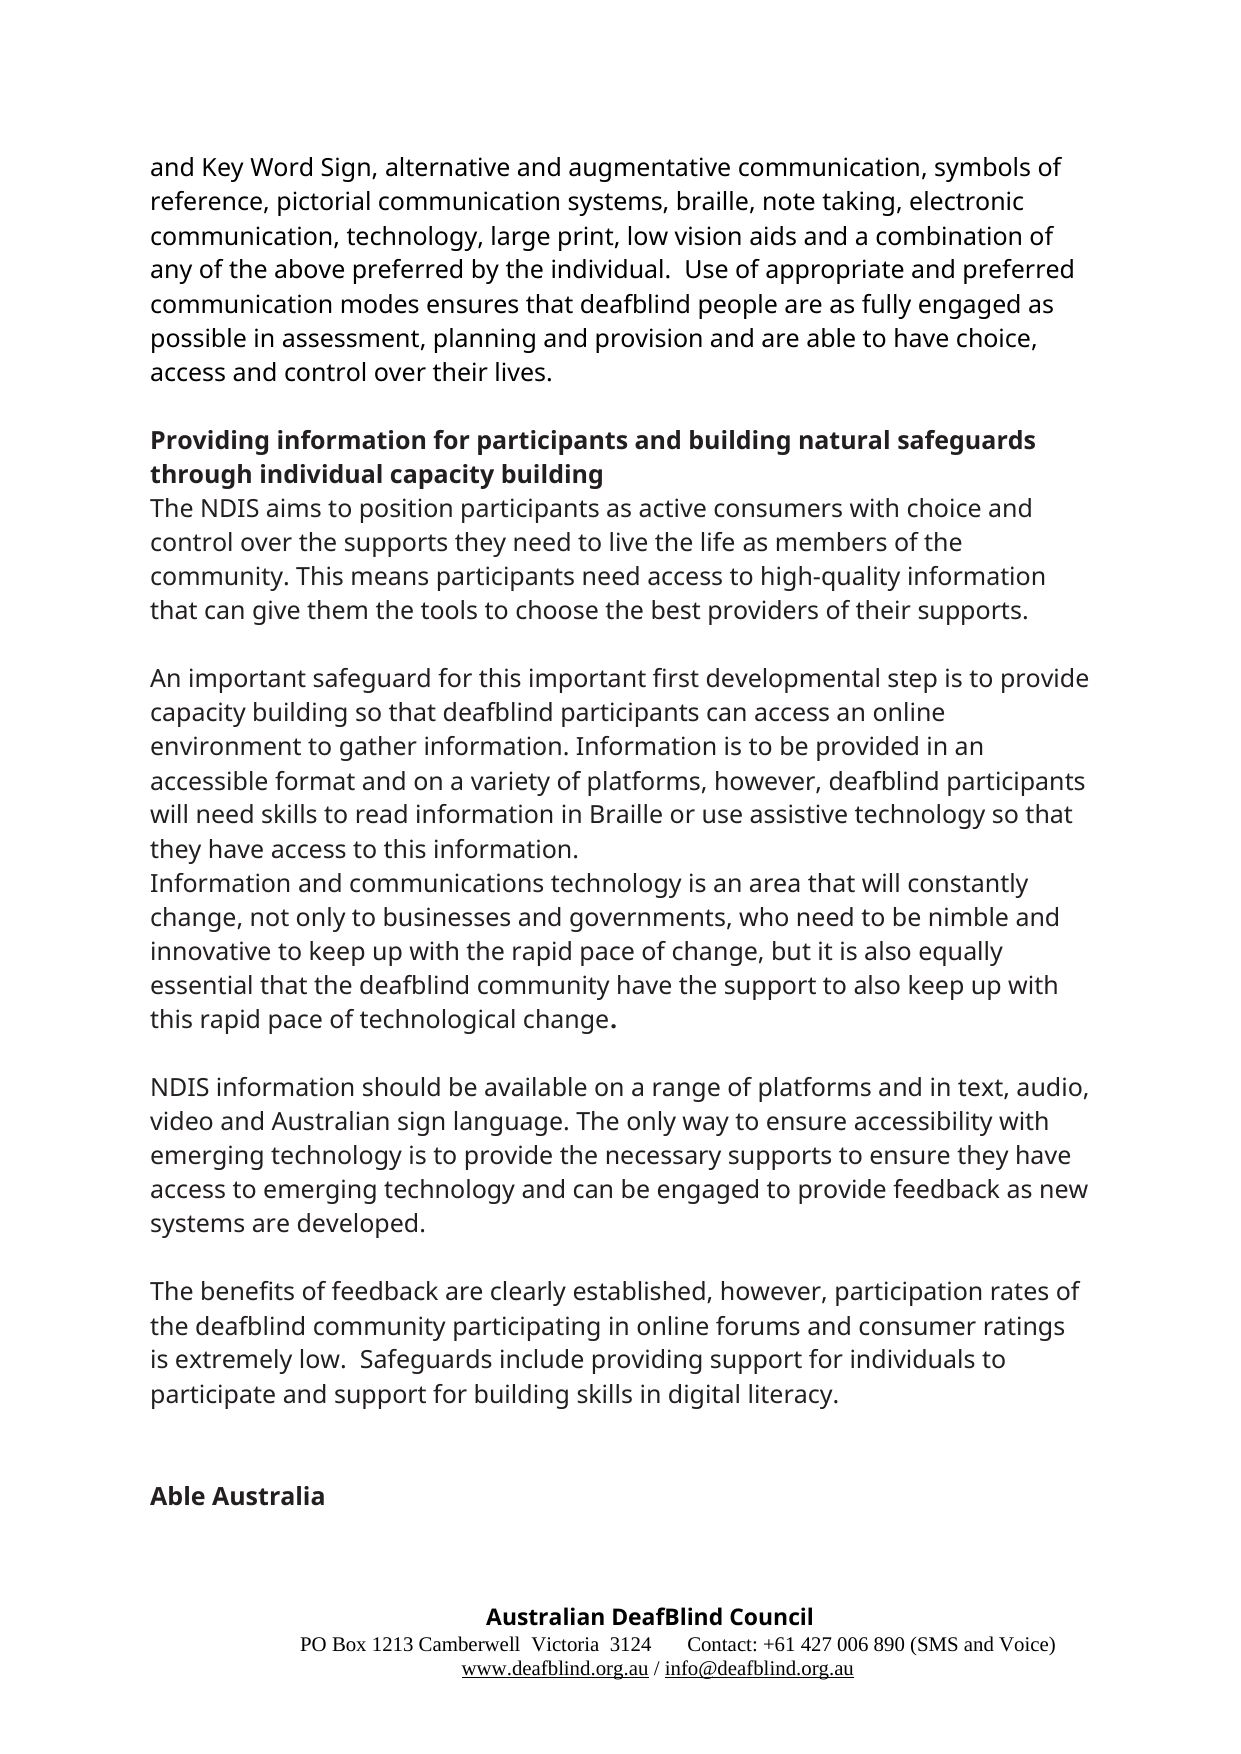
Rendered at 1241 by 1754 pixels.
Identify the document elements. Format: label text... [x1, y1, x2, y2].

text NDIS information should be available on a range of platforms and in text, audio, video and Australian sign language. The only way to ensure accessibility with emerging technology is to provide the necessary supports to ensure they have access to emerging technology and can be engaged to provide feedback as new systems are developed. [150, 1070, 1090, 1240]
text Information and communications technology is an area that will constantly change, not only to businesses and governments, who need to be nimble and innovative to keep up with the rapid pace of change, but it is also equally essential that the deafblind community have the support to also keep up with this rapid pace of technological change. [150, 865, 1090, 1036]
text Providing information for participants and building natural safeguards through individual capacity building [150, 422, 1090, 491]
text Able Australia [150, 1478, 1090, 1512]
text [150, 150, 1090, 388]
text An important safeguard for this important first developmental step is to provide capacity building so that deafblind participants can access an online environment to gather information. Information is to be provided in an accessible format and on a variety of platforms, however, deafblind participants will need skills to read information in Braille or use assistive technology so that they have access to this information. [150, 661, 1090, 865]
text The benefits of feedback are clearly established, however, participation rates of the deafblind community participating in online forums and consumer ratings is extremely low. Safeguards include providing support for individuals to participate and support for building skills in digital literacy. [150, 1274, 1090, 1410]
text The NDIS aims to position participants as active consumers with choice and control over the supports they need to live the life as members of the community. This means participants need access to high-quality information that can give them the tools to choose the best providers of their supports. [150, 491, 1090, 627]
